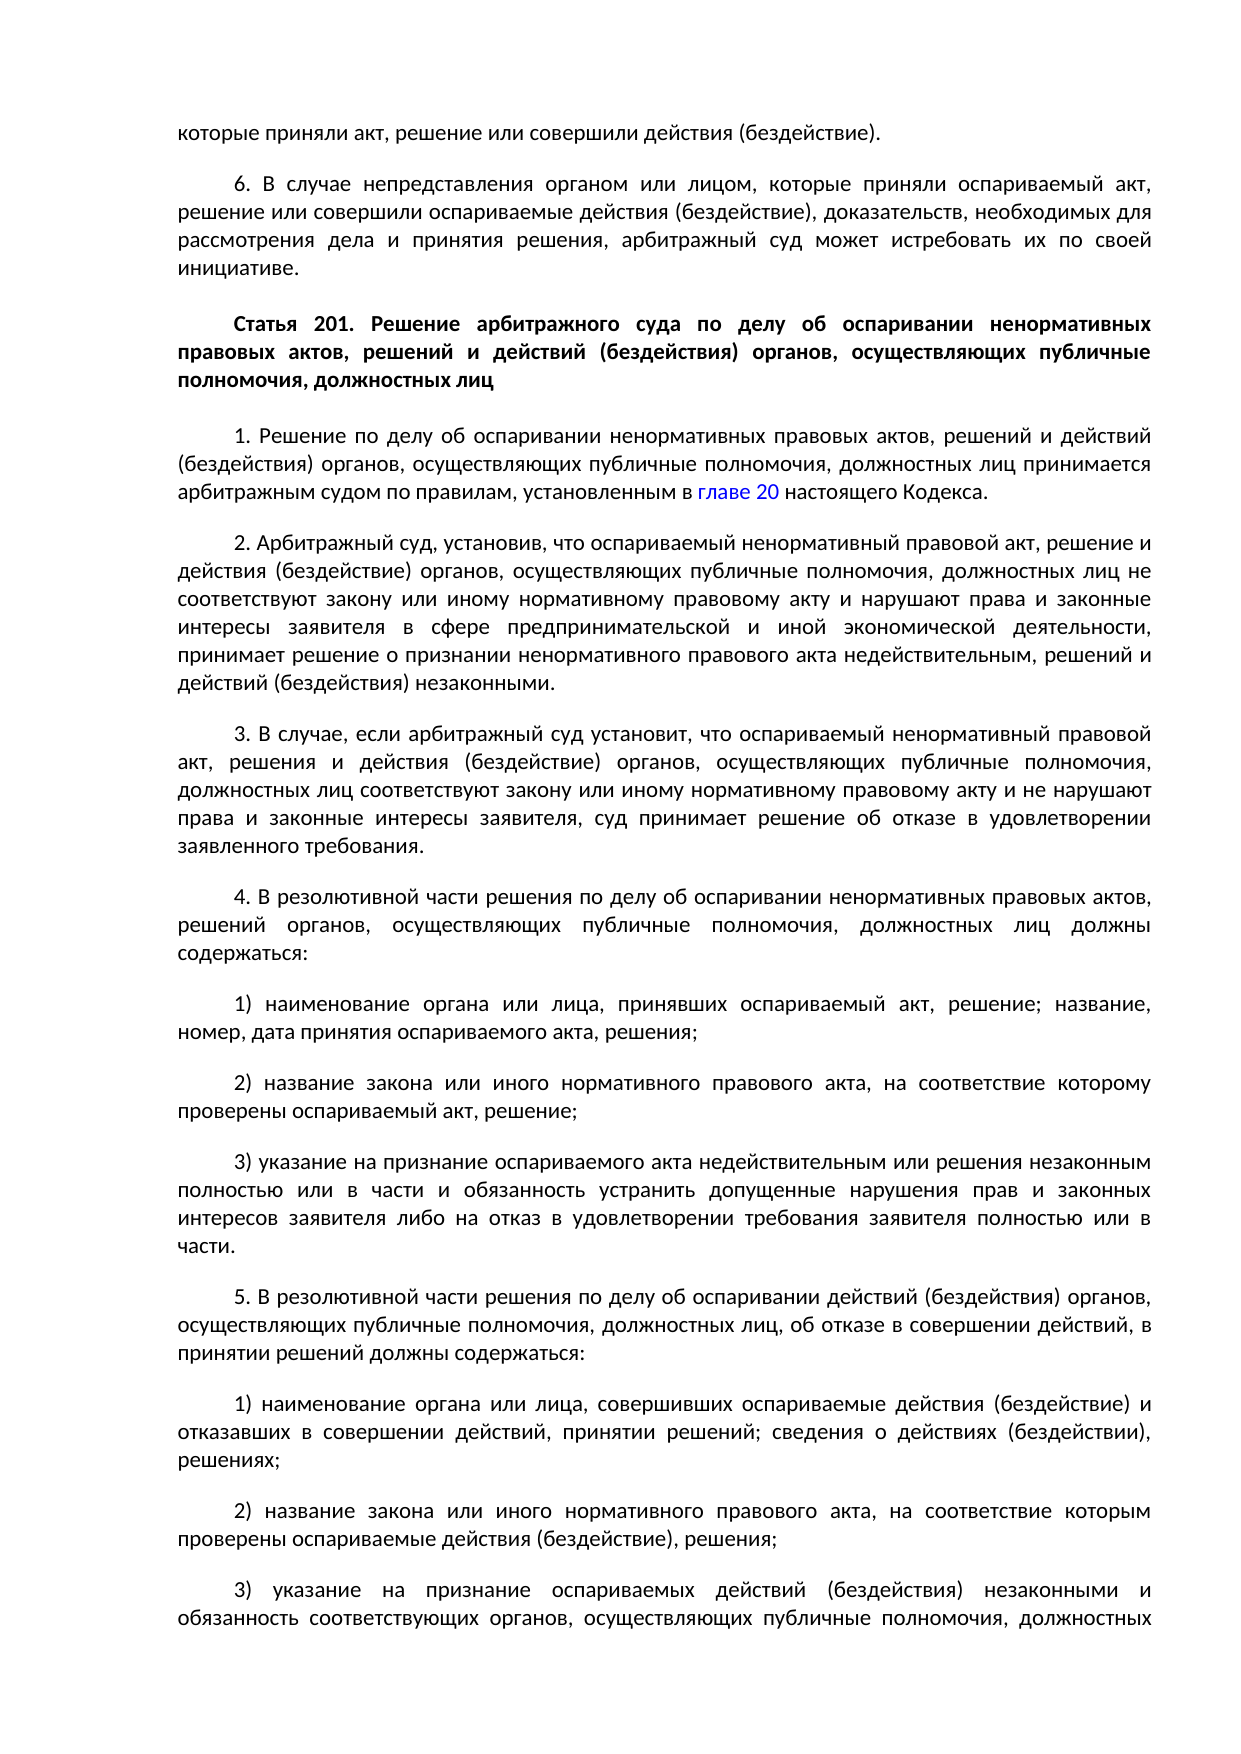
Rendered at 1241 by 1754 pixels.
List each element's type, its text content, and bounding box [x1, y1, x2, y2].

title Статья 201. Решение арбитражного суда по делу об оспаривании ненормативных правовых актов, решений и действий (бездействия) органов, осуществляющих публичные полномочия, должностных лиц [177, 309, 1152, 393]
text 2. Арбитражный суд, установив, что оспариваемый ненормативный правовой акт, решение и действия (бездействие) органов, осуществляющих публичные полномочия, должностных лиц не соответствуют закону или иному нормативному правовому акту и нарушают права и законные интересы заявителя в сфере предпринимательской и иной экономической деятельности, принимает решение о признании ненормативного правового акта недействительным, решений и действий (бездействия) незаконными. [177, 528, 1152, 696]
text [177, 1575, 1152, 1631]
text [177, 118, 1152, 146]
text 3. В случае, если арбитражный суд установит, что оспариваемый ненормативный правовой акт, решения и действия (бездействие) органов, осуществляющих публичные полномочия, должностных лиц соответствуют закону или иному нормативному правовому акту и не нарушают права и законные интересы заявителя, суд принимает решение об отказе в удовлетворении заявленного требования. [177, 719, 1152, 859]
text 2) название закона или иного нормативного правового акта, на соответствие которым проверены оспариваемые действия (бездействие), решения; [177, 1496, 1152, 1552]
text 1. Решение по делу об оспаривании ненормативных правовых актов, решений и действий (бездействия) органов, осуществляющих публичные полномочия, должностных лиц принимается арбитражным судом по правилам, установленным в главе 20 настоящего Кодекса. [177, 421, 1152, 505]
text 2) название закона или иного нормативного правового акта, на соответствие которому проверены оспариваемый акт, решение; [177, 1068, 1152, 1124]
text 4. В резолютивной части решения по делу об оспаривании ненормативных правовых актов, решений органов, осуществляющих публичные полномочия, должностных лиц должны содержаться: [177, 882, 1152, 966]
text 1) наименование органа или лица, совершивших оспариваемые действия (бездействие) и отказавших в совершении действий, принятии решений; сведения о действиях (бездействии), решениях; [177, 1389, 1152, 1473]
text 5. В резолютивной части решения по делу об оспаривании действий (бездействия) органов, осуществляющих публичные полномочия, должностных лиц, об отказе в совершении действий, в принятии решений должны содержаться: [177, 1282, 1152, 1366]
text 1) наименование органа или лица, принявших оспариваемый акт, решение; название, номер, дата принятия оспариваемого акта, решения; [177, 989, 1152, 1045]
text 3) указание на признание оспариваемого акта недействительным или решения незаконным полностью или в части и обязанность устранить допущенные нарушения прав и законных интересов заявителя либо на отказ в удовлетворении требования заявителя полностью или в части. [177, 1147, 1152, 1259]
text 6. В случае непредставления органом или лицом, которые приняли оспариваемый акт, решение или совершили оспариваемые действия (бездействие), доказательств, необходимых для рассмотрения дела и принятия решения, арбитражный суд может истребовать их по своей инициативе. [177, 169, 1152, 281]
